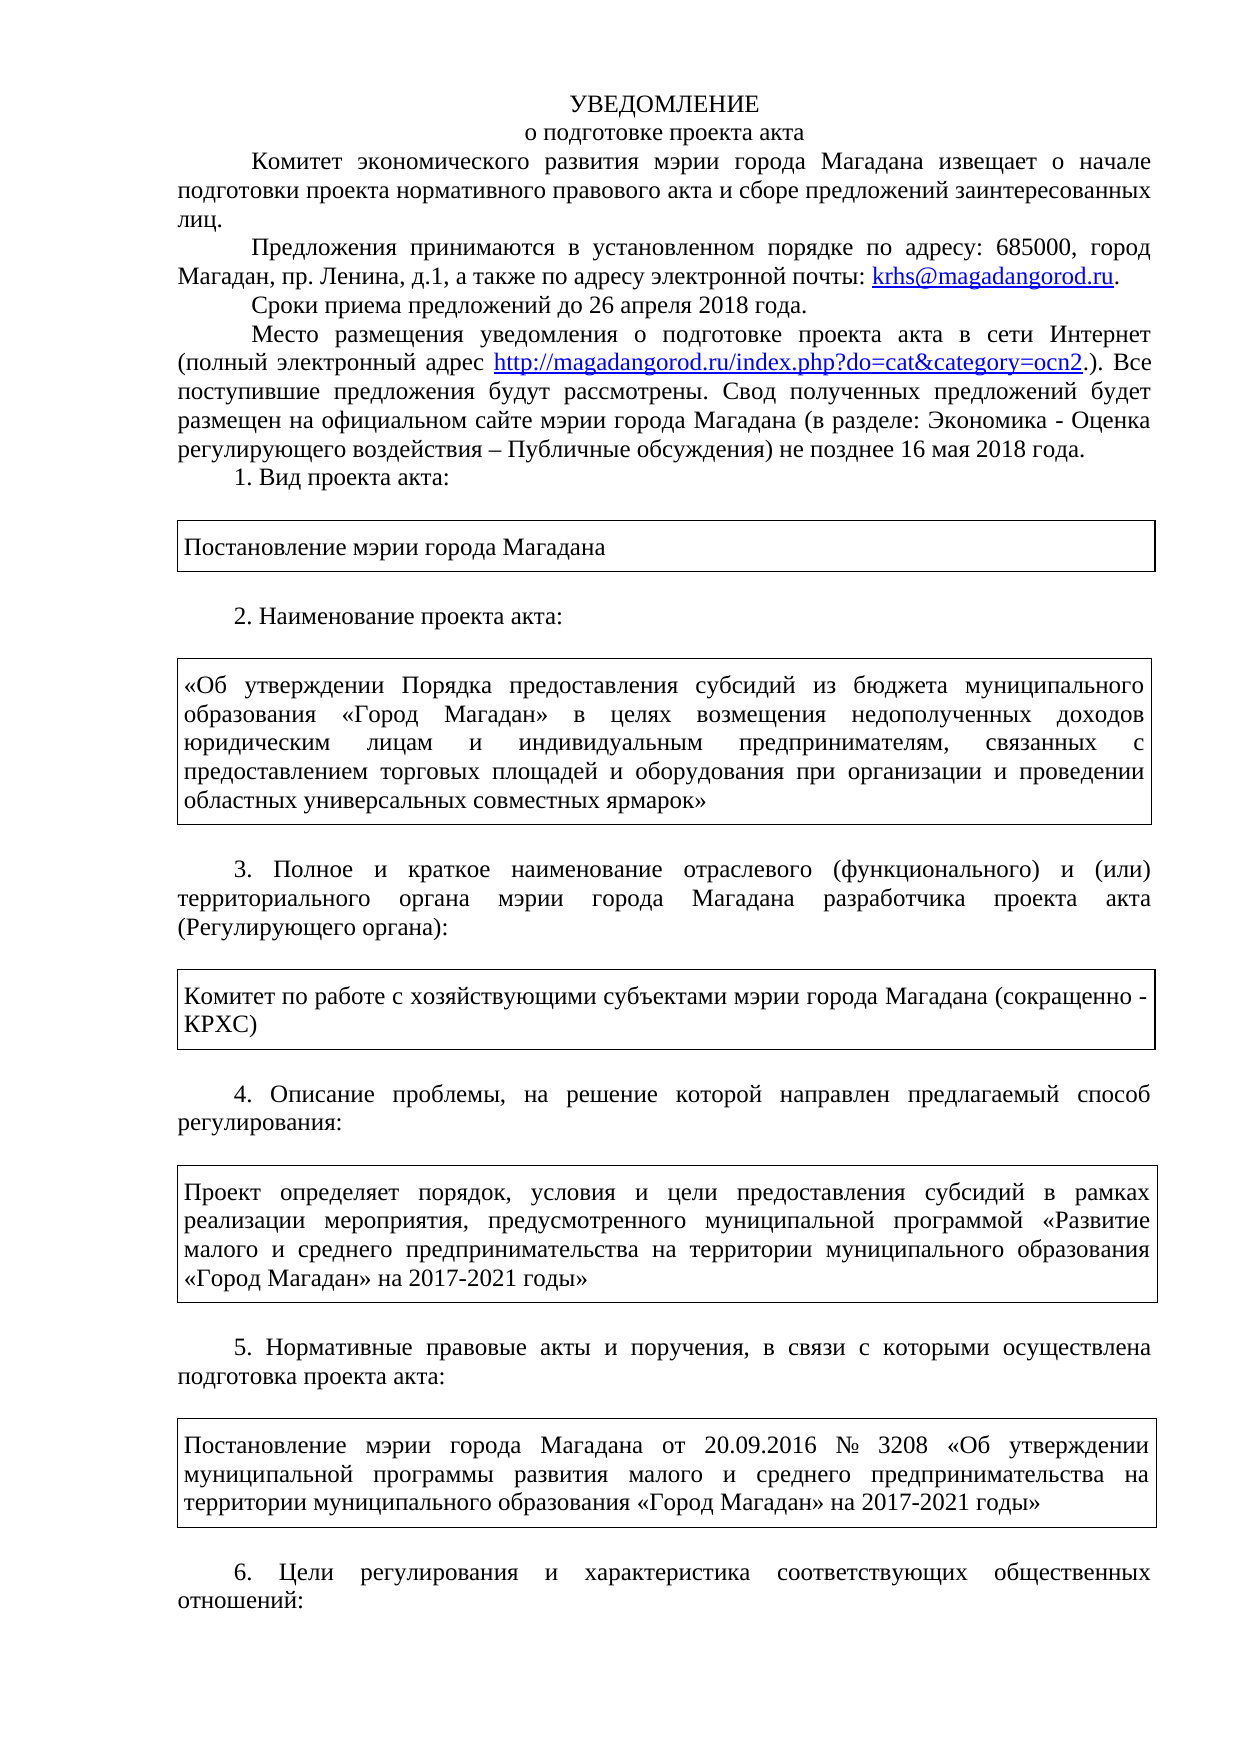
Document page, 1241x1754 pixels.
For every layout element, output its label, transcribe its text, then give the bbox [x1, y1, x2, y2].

table_header Проект определяет порядок, условия и цели предоставления субсидий в рамках реализации мероприятия, предусмотренного муниципальной программой «Развитие малого и среднего предпринимательства на территории муниципального образования «Город Магадан» на 2017-2021 годы» [178, 1166, 1157, 1302]
text 1. Вид проекта акта: [177, 462, 1152, 491]
text о подготовке проекта акта [177, 117, 1152, 146]
text 3. Полное и краткое наименование отраслевого (функционального) и (или) территориального органа мэрии города Магадана разработчика проекта акта (Регулирующего органа): [177, 854, 1152, 940]
text УВЕДОМЛЕНИЕ [177, 89, 1152, 117]
text 4. Описание проблемы, на решение которой направлен предлагаемый способ регулирования: [177, 1079, 1152, 1136]
text Предложения принимаются в установленном порядке по адресу: 685000, город Магадан, пр. Ленина, д.1, а также по адресу электронной почты: krhs@magadangorod.ru. [177, 232, 1152, 290]
table_header Постановление мэрии города Магадана [178, 521, 1154, 571]
table_header Комитет по работе с хозяйствующими субъектами мэрии города Магадана (сокращенно - КРХС) [178, 970, 1154, 1049]
text Комитет экономического развития мэрии города Магадана извещает о начале подготовки проекта нормативного правового акта и сборе предложений заинтересованных лиц. [177, 146, 1152, 232]
text 6. Цели регулирования и характеристика соответствующих общественных отношений: [177, 1557, 1152, 1614]
text Сроки приема предложений до 26 апреля 2018 года. [251, 290, 1152, 319]
text Место размещения уведомления о подготовке проекта акта в сети Интернет (полный электронный адрес http://magadangorod.ru/index.php?do=cat&category=ocn2.). Все поступившие предложения будут рассмотрены. Свод полученных предложений будет размещен на официальном сайте мэрии города Магадана (в разделе: Экономика - Оценка регулирующего воздействия – Публичные обсуждения) не позднее 16 мая 2018 года. [177, 319, 1152, 462]
text 2. Наименование проекта акта: [177, 601, 1152, 629]
text 5. Нормативные правовые акты и поручения, в связи с которыми осуществлена подготовка проекта акта: [177, 1332, 1152, 1389]
table_header «Об утверждении Порядка предоставления субсидий из бюджета муниципального образования «Город Магадан» в целях возмещения недополученных доходов юридическим лицам и индивидуальным предпринимателям, связанных с предоставлением торговых площадей и оборудования при организации и проведении областных универсальных совместных ярмарок» [178, 659, 1151, 824]
table_header Постановление мэрии города Магадана от 20.09.2016 № 3208 «Об утверждении муниципальной программы развития малого и среднего предпринимательства на территории муниципального образования «Город Магадан» на 2017-2021 годы» [178, 1419, 1156, 1527]
